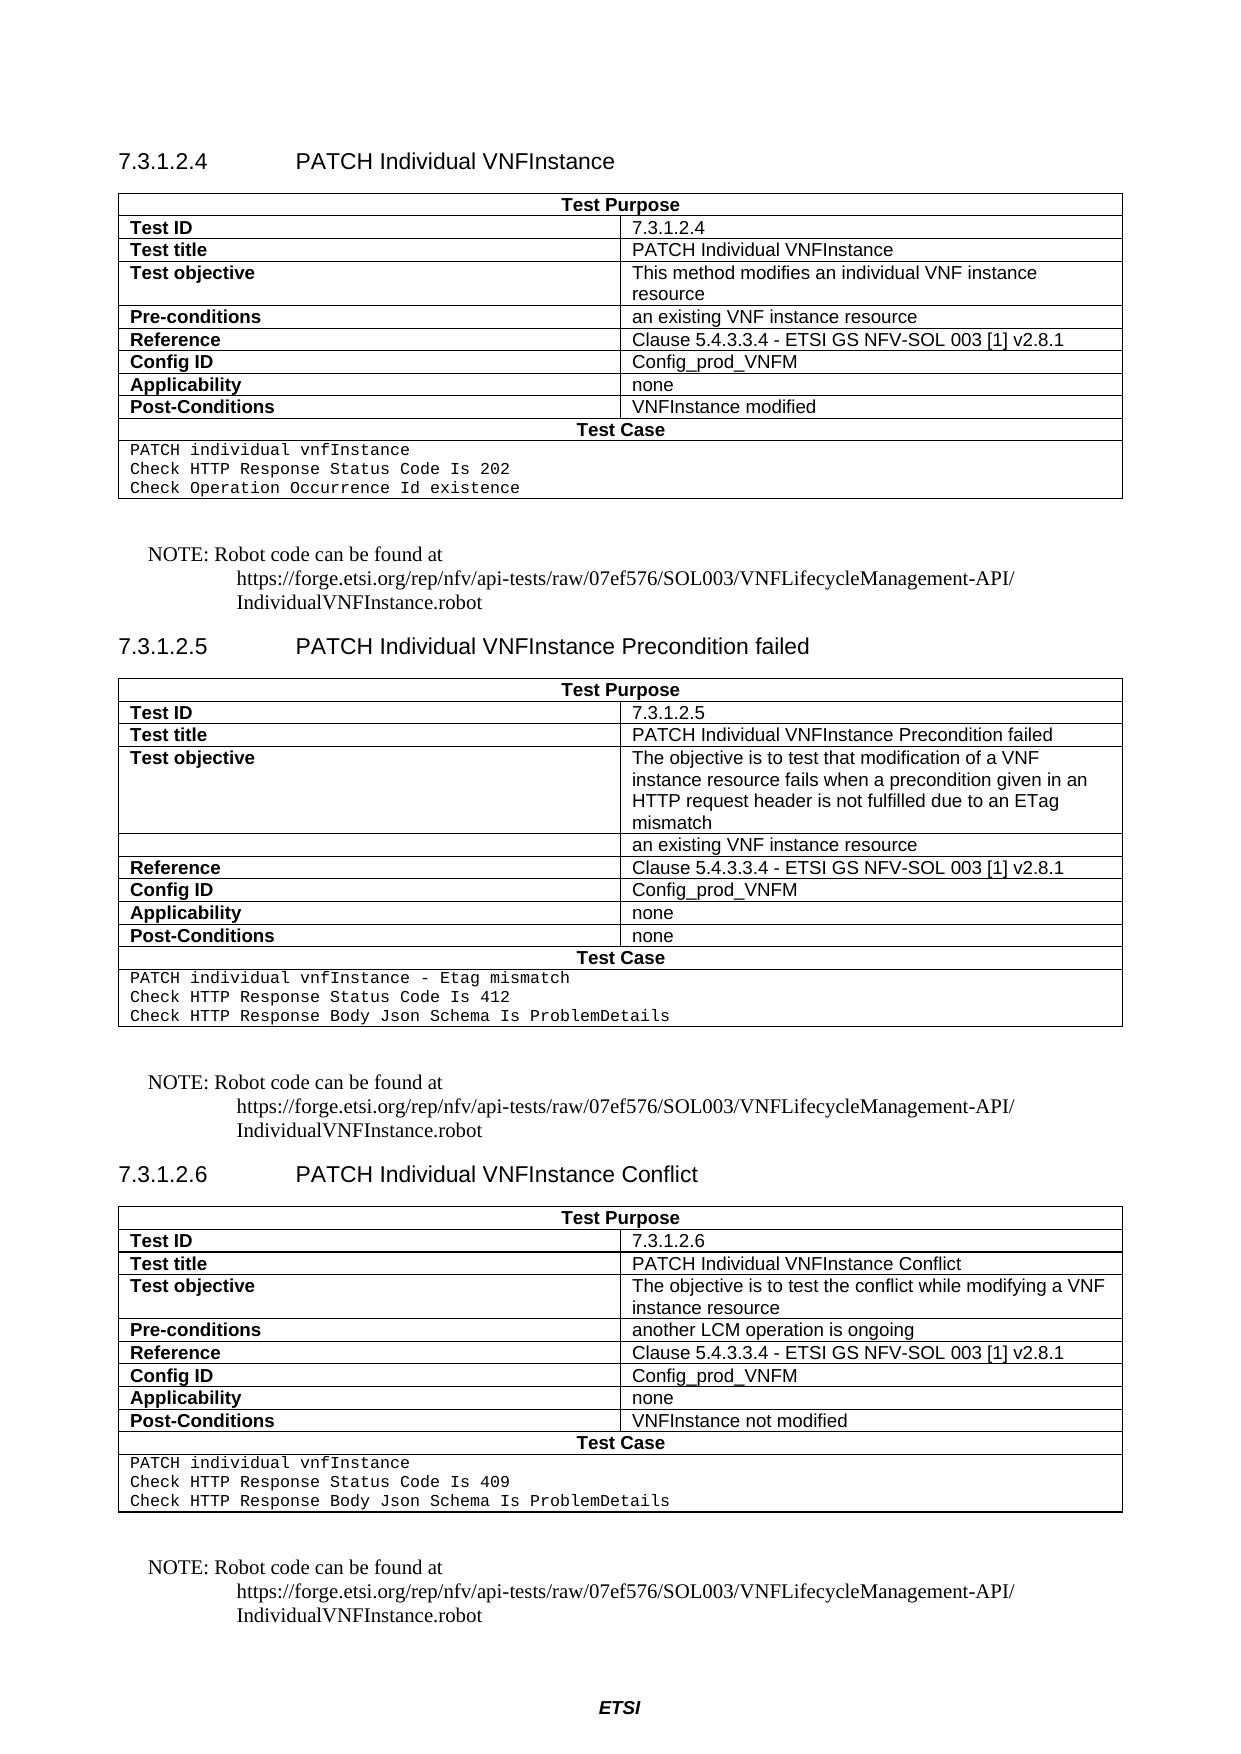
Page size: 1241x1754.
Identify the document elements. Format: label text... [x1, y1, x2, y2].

table_cell Applicability [119, 374, 620, 395]
table_cell Test Case [119, 1432, 1122, 1454]
table_cell Reference [119, 329, 620, 350]
table_cell PATCH individual vnfInstance - Etag mismatch Check HTTP Response Status Code Is 412 Check HTTP Response Body Json Schema Is ProblemDetails [119, 970, 1122, 1026]
table_cell The objective is to test that modification of a VNF instance resource fails when a precondition given in an HTTP request header is not fulfilled due to an ETag mismatch [621, 747, 1122, 833]
table_cell Clause 5.4.3.3.4 - ETSI GS NFV-SOL 003 [1] v2.8.1 [621, 329, 1122, 350]
table_cell an existing VNF instance resource [621, 834, 1122, 856]
table_cell none [621, 374, 1122, 395]
table_cell Test ID [119, 1230, 620, 1251]
table_cell Config ID [119, 351, 620, 373]
table_cell PATCH Individual VNFInstance Conflict [621, 1253, 1122, 1274]
table_cell Post-Conditions [119, 396, 620, 418]
table_cell 7.3.1.2.6 [621, 1230, 1122, 1251]
table_cell Test title [119, 239, 620, 261]
table_cell Test Case [119, 947, 1122, 969]
table_cell Pre-conditions [119, 1319, 620, 1341]
table_cell Clause 5.4.3.3.4 - ETSI GS NFV-SOL 003 [1] v2.8.1 [621, 1342, 1122, 1363]
table_cell none [621, 925, 1122, 946]
table_cell Config_prod_VNFM [621, 879, 1122, 901]
table_cell Pre-conditions [119, 306, 620, 327]
table_cell 7.3.1.2.5 [621, 702, 1122, 723]
table_cell none [621, 902, 1122, 923]
table_cell VNFInstance modified [621, 396, 1122, 418]
table_cell Applicability [119, 1387, 620, 1408]
table_cell Clause 5.4.3.3.4 - ETSI GS NFV-SOL 003 [1] v2.8.1 [621, 857, 1122, 878]
text NOTE: Robot code can be found at https://forge.etsi.org/rep/nfv/api-tests/raw/07ef576/SOL003/VNFLifecycleManagement-API/IndividualVNFInstance.robot [148, 542, 1122, 614]
table_cell Test objective [119, 1275, 620, 1318]
table_cell VNFInstance not modified [621, 1410, 1122, 1431]
table_cell [119, 834, 620, 856]
table_header Test Purpose [119, 679, 1122, 701]
table_cell Applicability [119, 902, 620, 923]
table_cell Test ID [119, 702, 620, 723]
table_cell Post-Conditions [119, 925, 620, 946]
table_cell Config ID [119, 1364, 620, 1386]
table_cell Test Case [119, 419, 1122, 440]
table_cell Config ID [119, 879, 620, 901]
table_cell Reference [119, 1342, 620, 1363]
subtitle 7.3.1.2.5 PATCH Individual VNFInstance Precondition failed [118, 633, 1122, 659]
table_cell an existing VNF instance resource [621, 306, 1122, 327]
table_header Test Purpose [119, 194, 1122, 215]
table_cell another LCM operation is ongoing [621, 1319, 1122, 1341]
table_cell Test title [119, 724, 620, 746]
table_cell Reference [119, 857, 620, 878]
table_cell Config_prod_VNFM [621, 1364, 1122, 1386]
table_cell Post-Conditions [119, 1410, 620, 1431]
table_cell This method modifies an individual VNF instance resource [621, 262, 1122, 305]
table_cell Test objective [119, 747, 620, 833]
table_cell The objective is to test the conflict while modifying a VNF instance resource [621, 1275, 1122, 1318]
subtitle 7.3.1.2.4 PATCH Individual VNFInstance [118, 148, 1122, 174]
table_cell Test objective [119, 262, 620, 305]
table_cell 7.3.1.2.4 [621, 216, 1122, 238]
text NOTE: Robot code can be found at https://forge.etsi.org/rep/nfv/api-tests/raw/07ef576/SOL003/VNFLifecycleManagement-API/IndividualVNFInstance.robot [148, 1070, 1122, 1142]
table_cell none [621, 1387, 1122, 1408]
table_cell Test ID [119, 216, 620, 238]
table_cell Config_prod_VNFM [621, 351, 1122, 373]
table_header Test Purpose [119, 1207, 1122, 1229]
table_cell PATCH individual vnfInstance Check HTTP Response Status Code Is 202 Check Operation Occurrence Id existence [119, 441, 1122, 498]
table_cell PATCH Individual VNFInstance Precondition failed [621, 724, 1122, 746]
subtitle 7.3.1.2.6 PATCH Individual VNFInstance Conflict [118, 1161, 1122, 1187]
table_cell PATCH individual vnfInstance Check HTTP Response Status Code Is 409 Check HTTP Response Body Json Schema Is ProblemDetails [119, 1455, 1122, 1511]
text NOTE: Robot code can be found at https://forge.etsi.org/rep/nfv/api-tests/raw/07ef576/SOL003/VNFLifecycleManagement-API/IndividualVNFInstance.robot [148, 1555, 1122, 1627]
table_cell PATCH Individual VNFInstance [621, 239, 1122, 261]
table_cell Test title [119, 1253, 620, 1274]
